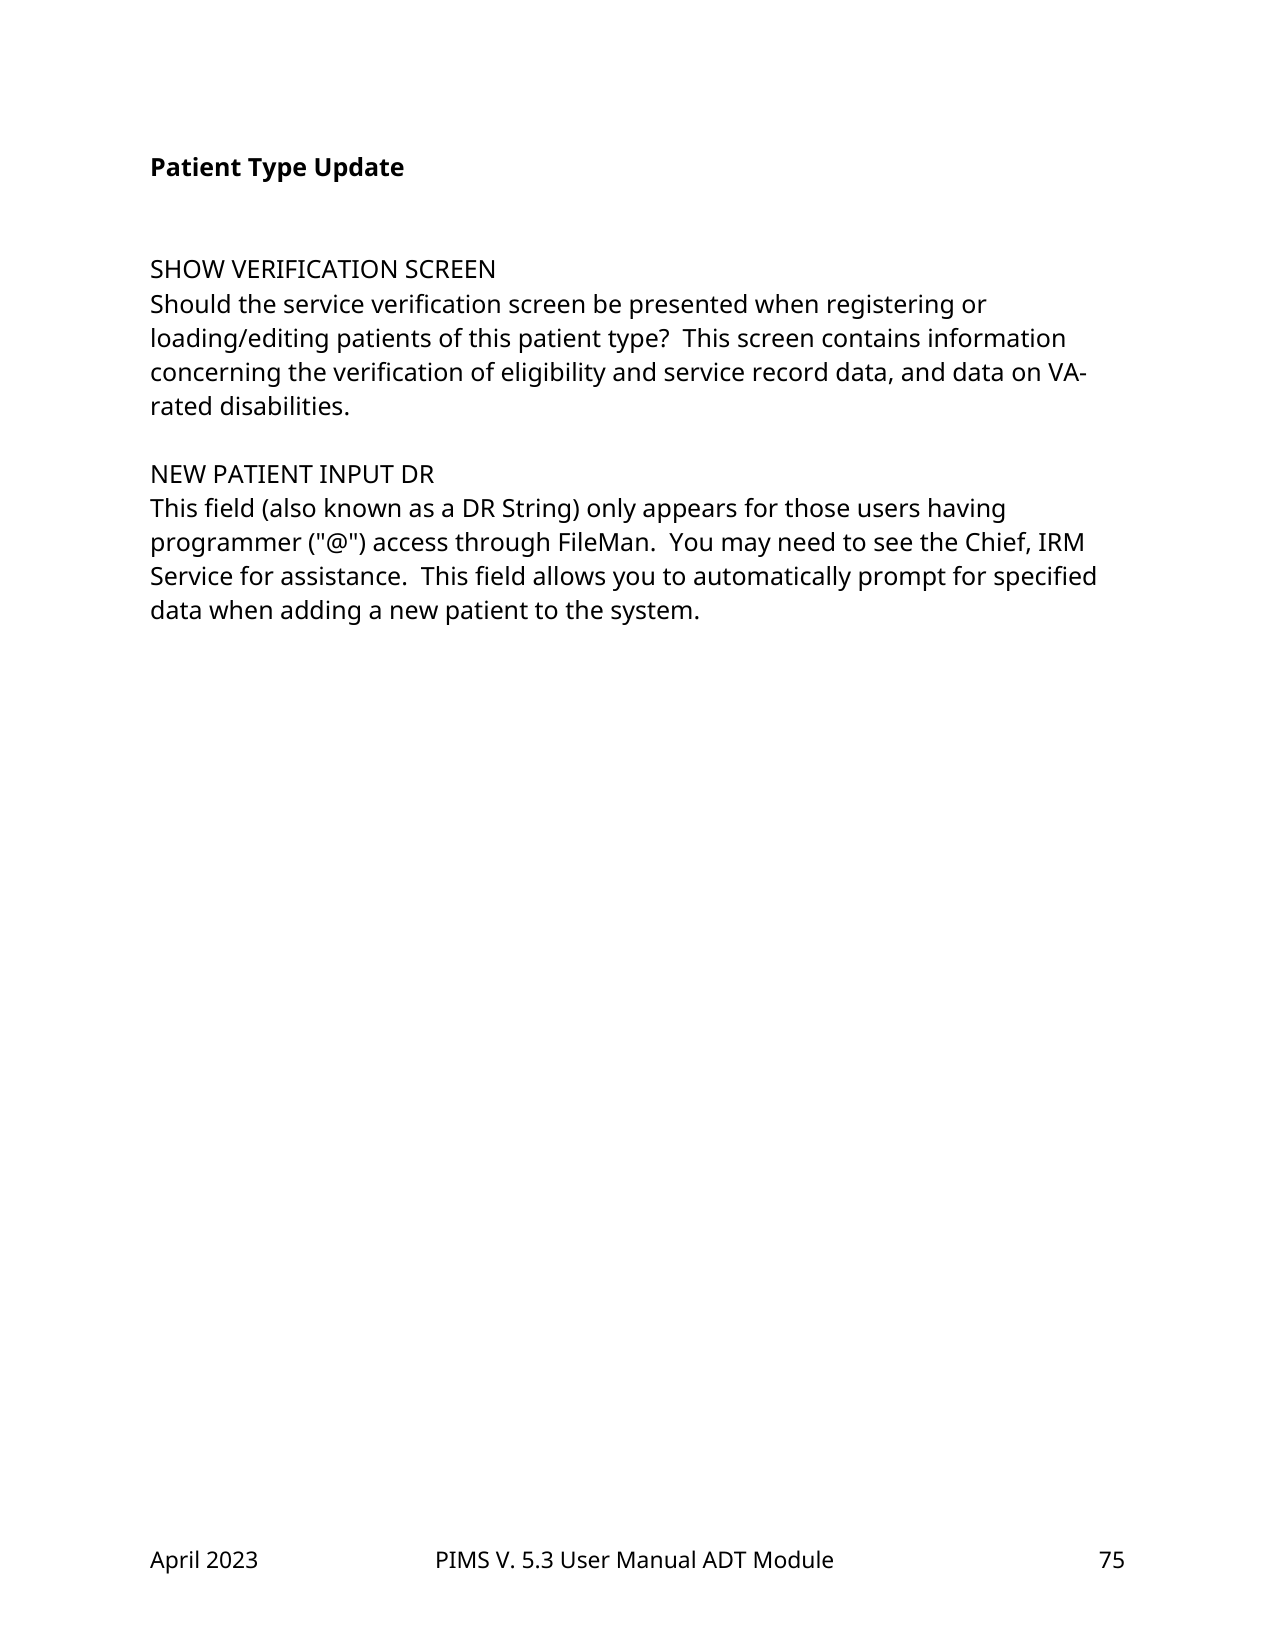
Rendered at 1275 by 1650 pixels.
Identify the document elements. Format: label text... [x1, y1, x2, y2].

text Patient Type Update [150, 150, 1125, 184]
text Should the service verification screen be presented when registering or loading/editing patients of this patient type? This screen contains information concerning the verification of eligibility and service record data, and data on VA-rated disabilities. [150, 286, 1125, 422]
text NEW PATIENT INPUT DR [150, 457, 1125, 491]
text SHOW VERIFICATION SCREEN [150, 252, 1125, 286]
text This field (also known as a DR String) only appears for those users having programmer ("@") access through FileMan. You may need to see the Chief, IRM Service for assistance. This field allows you to automatically prompt for specified data when adding a new patient to the system. [150, 491, 1125, 627]
